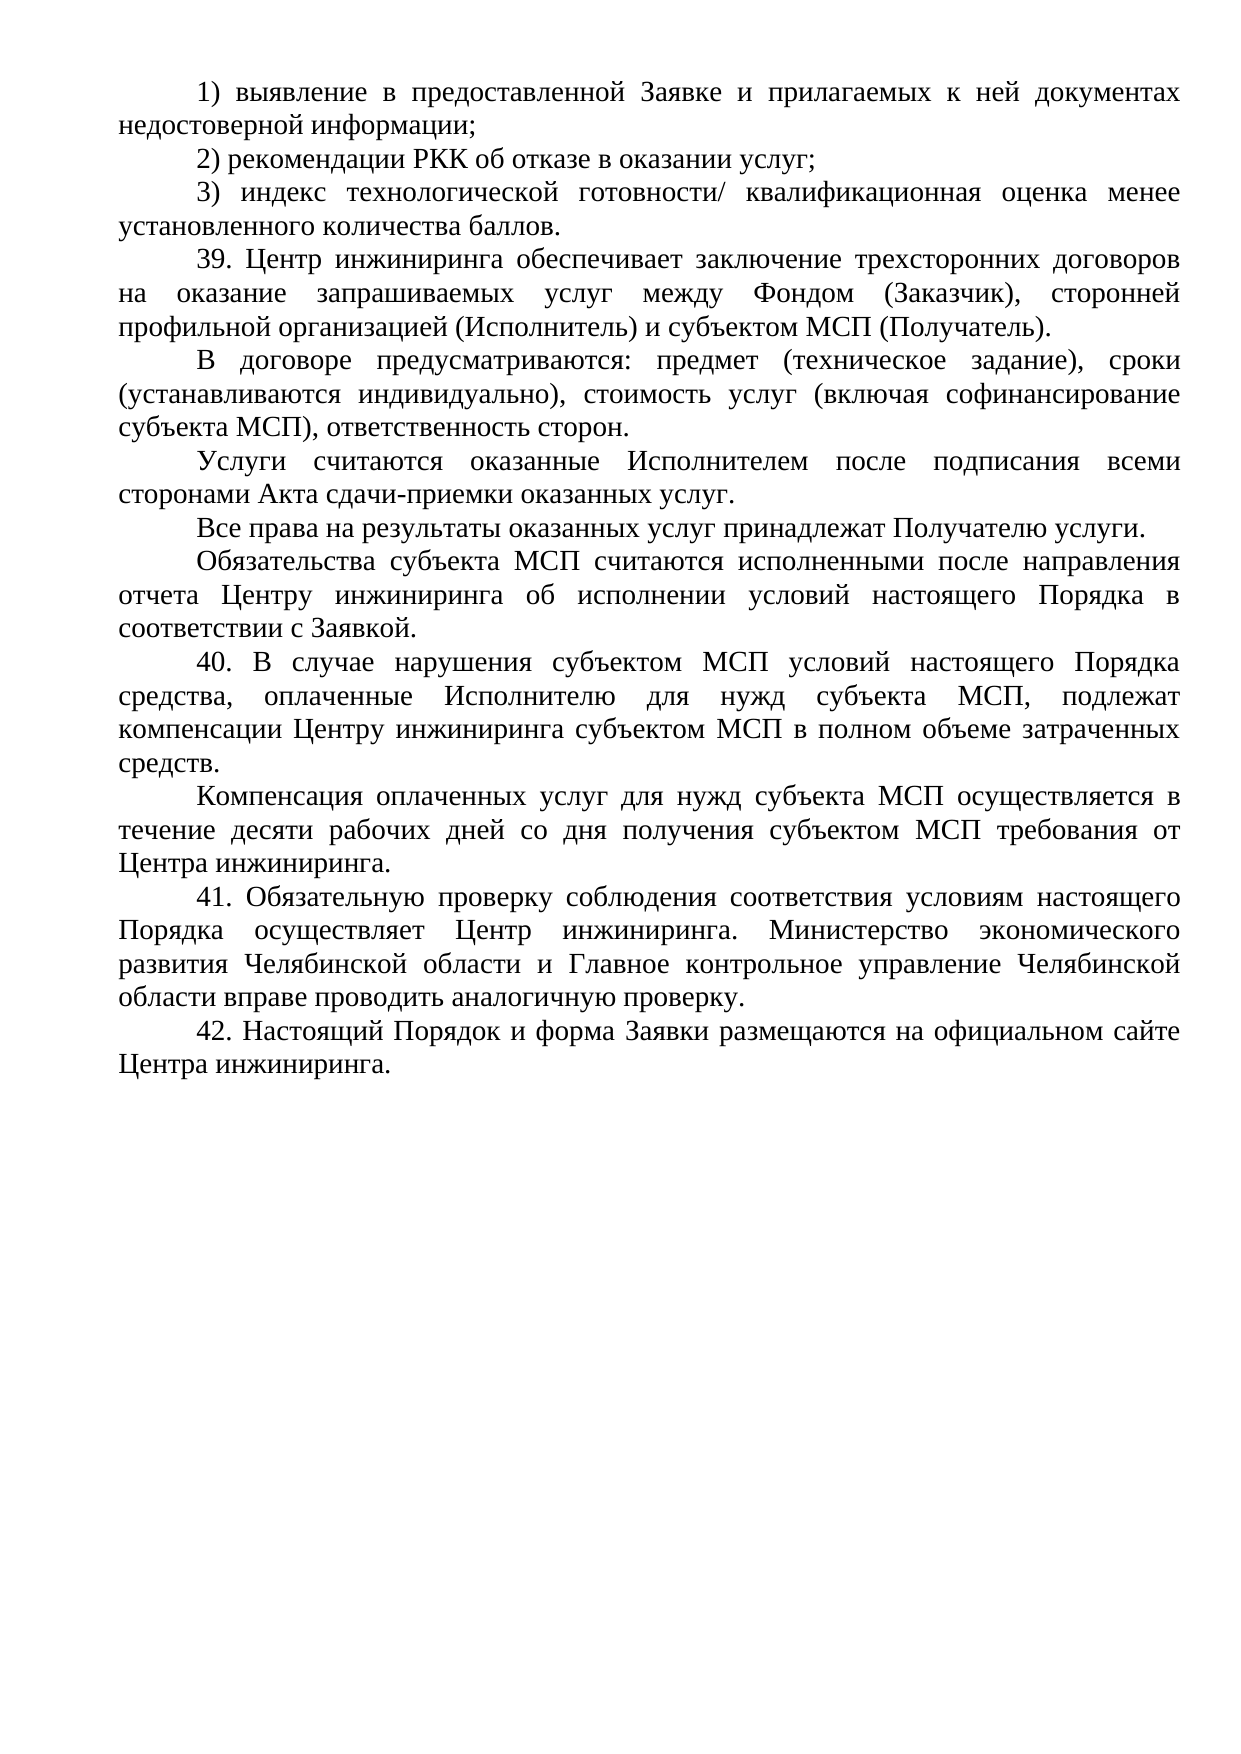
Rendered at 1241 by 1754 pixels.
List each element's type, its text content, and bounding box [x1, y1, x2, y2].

text 39. Центр инжиниринга обеспечивает заключение трехсторонних договоров на оказание запрашиваемых услуг между Фондом (Заказчик), сторонней профильной организацией (Исполнитель) и субъектом МСП (Получатель). [118, 242, 1181, 342]
text Все права на результаты оказанных услуг принадлежат Получателю услуги. [118, 510, 1181, 543]
text 42. Настоящий Порядок и форма Заявки размещаются на официальном сайте Центра инжиниринга. [118, 1013, 1181, 1080]
text 41. Обязательную проверку соблюдения соответствия условиям настоящего Порядка осуществляет Центр инжиниринга. Министерство экономического развития Челябинской области и Главное контрольное управление Челябинской области вправе проводить аналогичную проверку. [118, 879, 1181, 1013]
text 2) рекомендации РКК об отказе в оказании услуг; [118, 141, 1181, 174]
text Обязательства субъекта МСП считаются исполненными после направления отчета Центру инжиниринга об исполнении условий настоящего Порядка в соответствии с Заявкой. [118, 543, 1181, 644]
text 1) выявление в предоставленной Заявке и прилагаемых к ней документах недостоверной информации; [118, 74, 1181, 141]
text Компенсация оплаченных услуг для нужд субъекта МСП осуществляется в течение десяти рабочих дней со дня получения субъектом МСП требования от Центра инжиниринга. [118, 778, 1181, 879]
text Услуги считаются оказанные Исполнителем после подписания всеми сторонами Акта сдачи-приемки оказанных услуг. [118, 443, 1181, 510]
text 3) индекс технологической готовности/ квалификационная оценка менее установленного количества баллов. [118, 174, 1181, 242]
text 40. В случае нарушения субъектом МСП условий настоящего Порядка средства, оплаченные Исполнителю для нужд субъекта МСП, подлежат компенсации Центру инжиниринга субъектом МСП в полном объеме затраченных средств. [118, 644, 1181, 778]
text В договоре предусматриваются: предмет (техническое задание), сроки (устанавливаются индивидуально), стоимость услуг (включая софинансирование субъекта МСП), ответственность сторон. [118, 342, 1181, 443]
